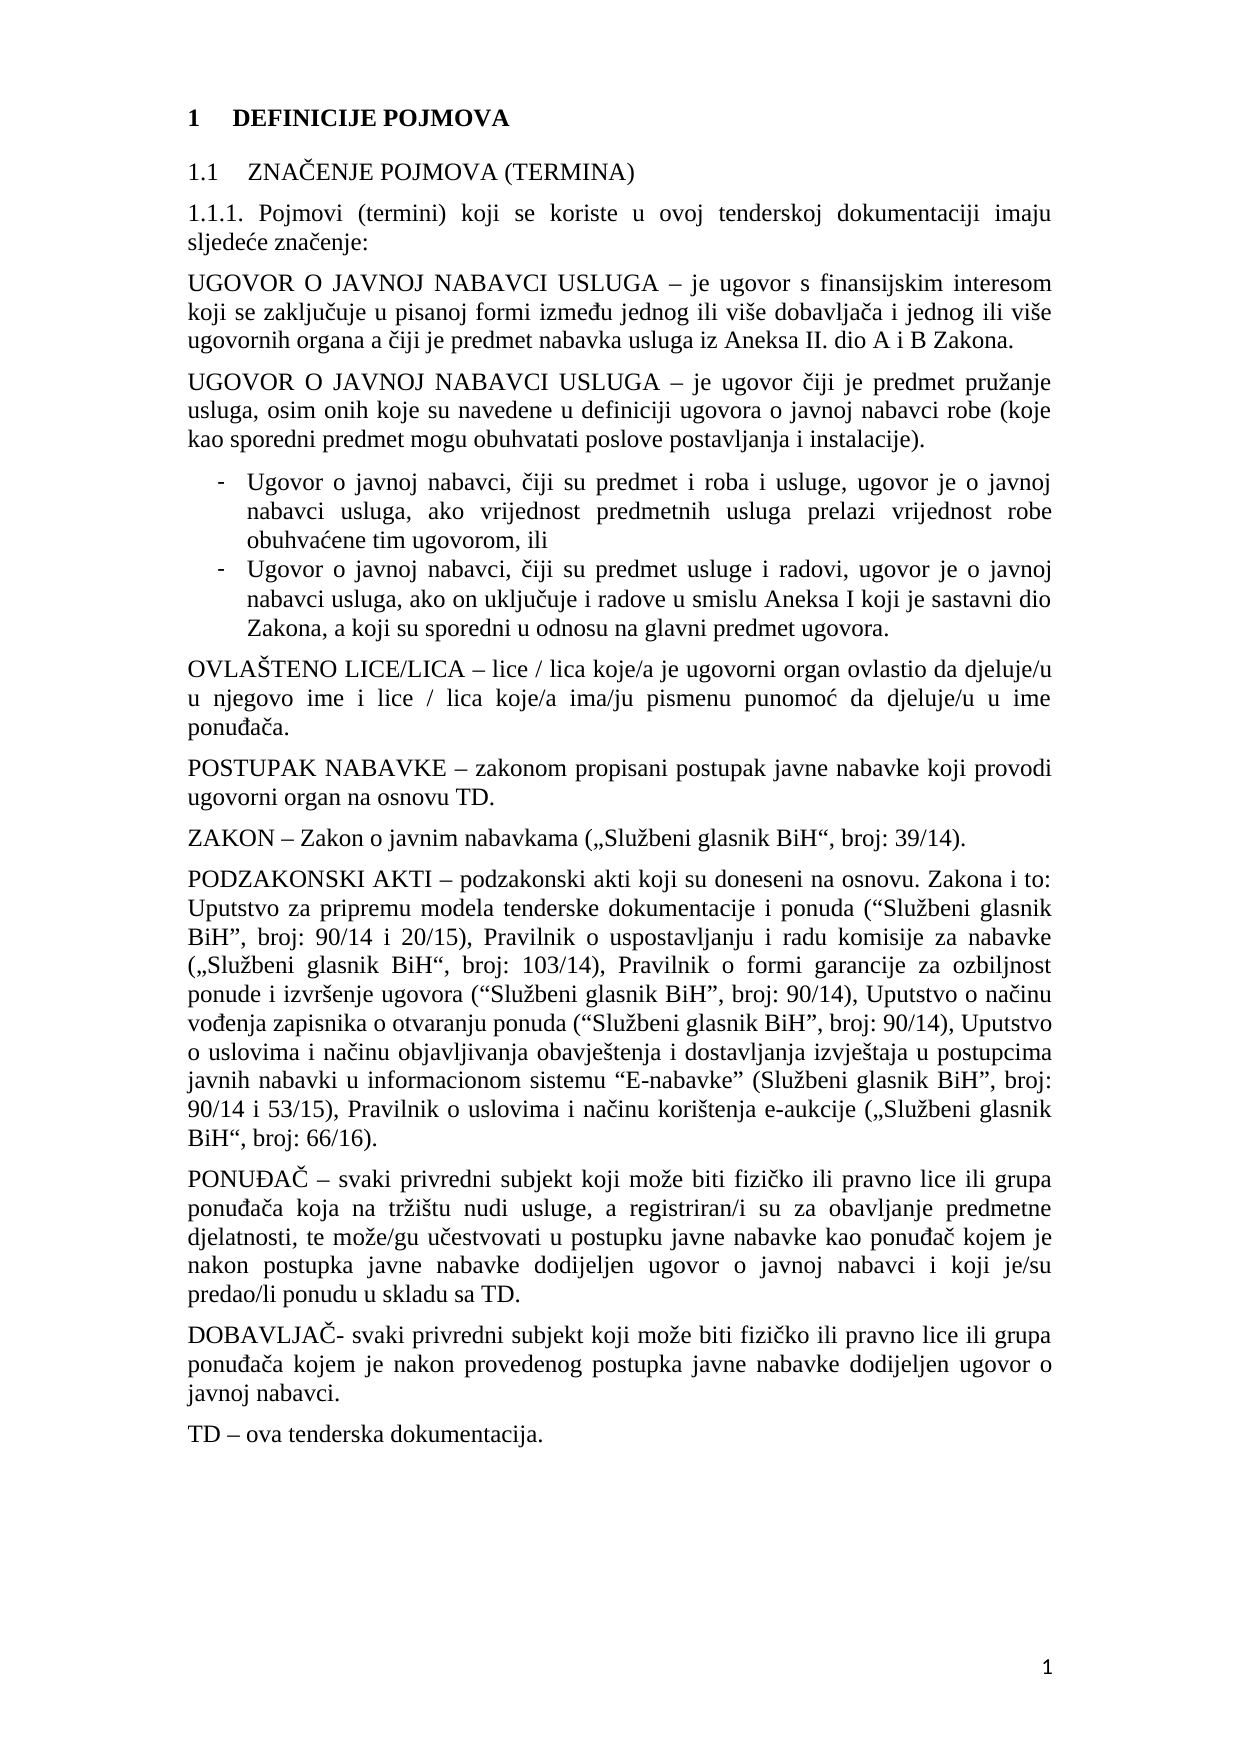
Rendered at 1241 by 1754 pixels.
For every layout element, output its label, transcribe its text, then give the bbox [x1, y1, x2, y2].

text 1.1.1. Pojmovi (termini) koji se koriste u ovoj tenderskoj dokumentaciji imaju sljedeće značenje: [187, 198, 1053, 256]
text DOBAVLJAČ- svaki privredni subjekt koji može biti fizičko ili pravno lice ili grupa ponuđača kojem je nakon provedenog postupka javne nabavke dodijeljen ugovor o javnoj nabavci. [187, 1320, 1053, 1407]
text OVLAŠTENO LICE/LICA – lice / lica koje/a je ugovorni organ ovlastio da djeluje/u u njegovo ime i lice / lica koje/a ima/ju pismenu punomoć da djeluje/u u ime ponuđača. [187, 654, 1053, 740]
subtitle ZNAČENJE POJMOVA (TERMINA) [187, 157, 1053, 186]
text ZAKON – Zakon o javnim nabavkama („Službeni glasnik BiH“, broj: 39/14). [187, 823, 1053, 852]
text UGOVOR O JAVNOJ NABAVCI USLUGA – je ugovor čiji je predmet pružanje usluga, osim onih koje su navedene u definiciji ugovora o javnoj nabavci robe (koje kao sporedni predmet mogu obuhvatati poslove postavljanja i instalacije). [187, 367, 1053, 453]
text PONUĐAČ – svaki privredni subjekt koji može biti fizičko ili pravno lice ili grupa ponuđača koja na tržištu nudi usluge, a registriran/i su za obavljanje predmetne djelatnosti, te može/gu učestvovati u postupku javne nabavke kao ponuđač kojem je nakon postupka javne nabavke dodijeljen ugovor o javnoj nabavci i koji je/su predao/li ponudu u skladu sa TD. [187, 1164, 1053, 1308]
text POSTUPAK NABAVKE – zakonom propisani postupak javne nabavke koji provodi ugovorni organ na osnovu TD. [187, 753, 1053, 810]
text UGOVOR O JAVNOJ NABAVCI USLUGA – je ugovor s finansijskim interesom koji se zaključuje u pisanoj formi između jednog ili više dobavljača i jednog ili više ugovornih organa a čiji je predmet nabavka usluga iz Aneksa II. dio A i B Zakona. [187, 268, 1053, 354]
text TD – ova tenderska dokumentacija. [187, 1419, 1053, 1448]
list Ugovor o javnoj nabavci, čiji su predmet usluge i radovi, ugovor je o javnoj nabavci usluga, ako on uključuje i radove u smislu Aneksa I koji je sastavni dio Zakona, a koji su sporedni u odnosu na glavni predmet ugovora. [217, 554, 1053, 642]
subtitle DEFINICIJE POJMOVA [187, 103, 1053, 132]
list Ugovor o javnoj nabavci, čiji su predmet i roba i usluge, ugovor je o javnoj nabavci usluga, ako vrijednost predmetnih usluga prelazi vrijednost robe obuhvaćene tim ugovorom, ili [217, 466, 1053, 554]
text PODZAKONSKI AKTI – podzakonski akti koji su doneseni na osnovu. Zakona i to: Uputstvo za pripremu modela tenderske dokumentacije i ponuda (“Službeni glasnik BiH”, broj: 90/14 i 20/15), Pravilnik o uspostavljanju i radu komisije za nabavke („Službeni glasnik BiH“, broj: 103/14), Pravilnik o formi garancije za ozbiljnost ponude i izvršenje ugovora (“Službeni glasnik BiH”, broj: 90/14), Uputstvo o načinu vođenja zapisnika o otvaranju ponuda (“Službeni glasnik BiH”, broj: 90/14), Uputstvo o uslovima i načinu objavljivanja obavještenja i dostavljanja izvještaja u postupcima javnih nabavki u informacionom sistemu “E-nabavke” (Službeni glasnik BiH”, broj: 90/14 i 53/15), Pravilnik o uslovima i načinu korištenja e-aukcije („Službeni glasnik BiH“, broj: 66/16). [187, 864, 1053, 1152]
